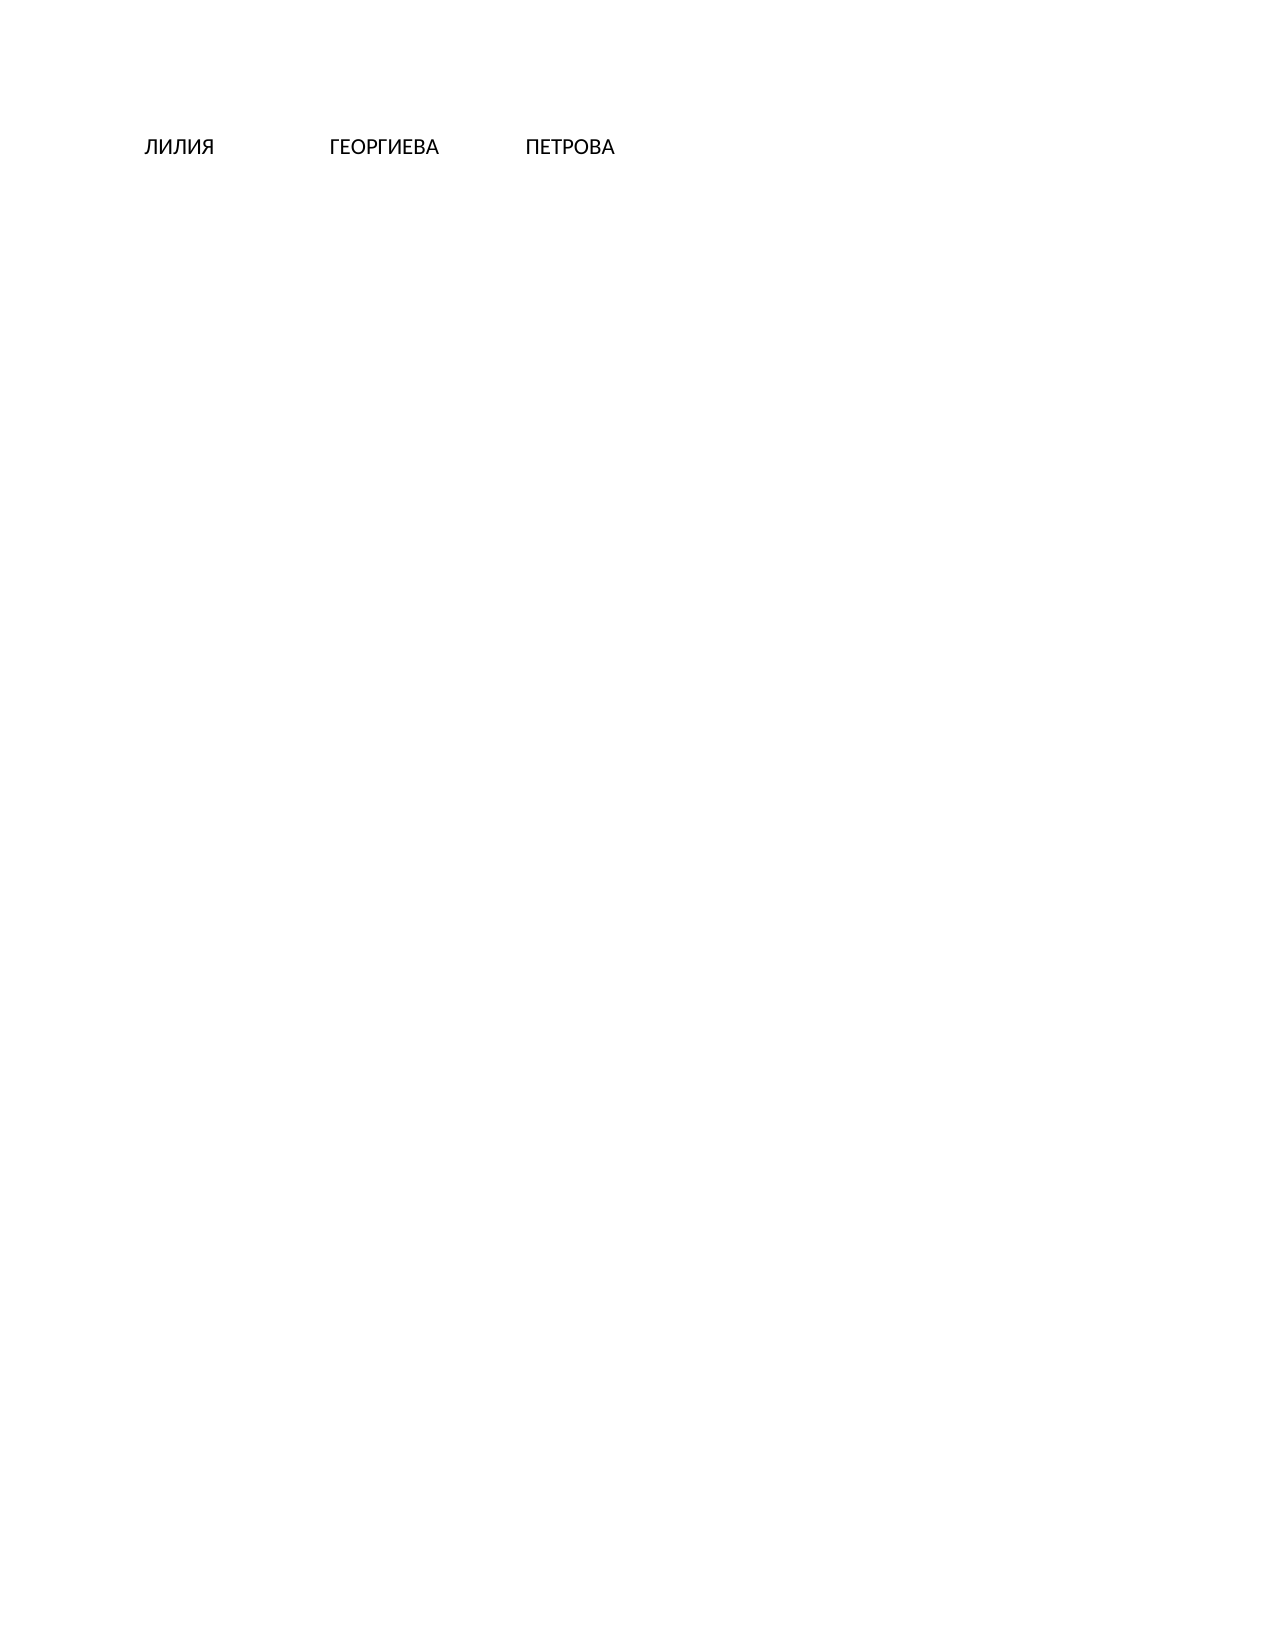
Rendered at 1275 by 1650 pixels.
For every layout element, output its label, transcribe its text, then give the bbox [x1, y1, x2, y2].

table_cell ПЕТРОВА [514, 129, 699, 161]
table_cell ЛИЛИЯ [133, 129, 318, 161]
table_cell ГЕОРГИЕВА [318, 129, 514, 161]
